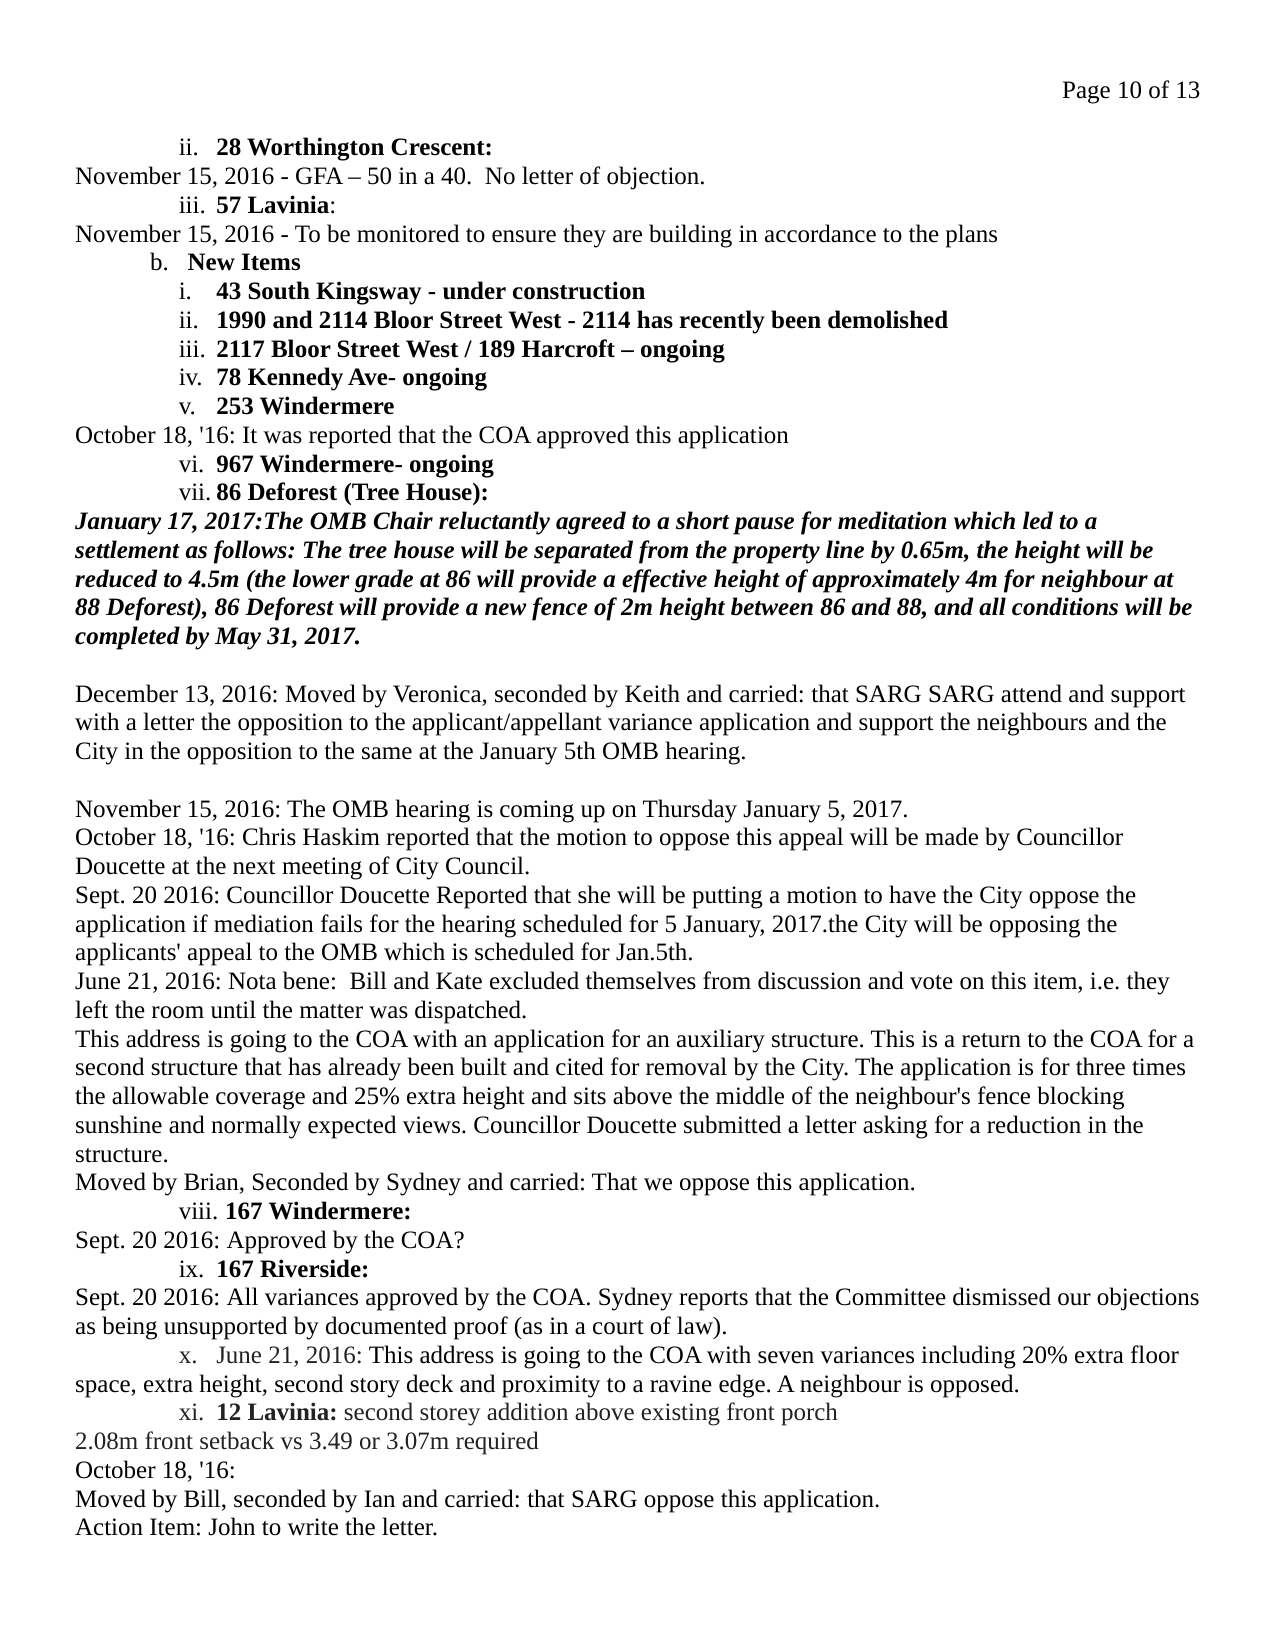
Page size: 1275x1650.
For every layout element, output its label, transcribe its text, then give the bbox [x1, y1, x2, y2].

text Sept. 20 2016: Councillor Doucette Reported that she will be putting a motion to have the City oppose the application if mediation fails for the hearing scheduled for 5 January, 2017.the City will be opposing the applicants' appeal to the OMB which is scheduled for Jan.5th. [75, 880, 1200, 966]
text December 13, 2016: Moved by Veronica, seconded by Keith and carried: that SARG SARG attend and support with a letter the opposition to the applicant/appellant variance application and support the neighbours and the City in the opposition to the same at the January 5th OMB hearing. [75, 679, 1200, 765]
text October 18, '16: Chris Haskim reported that the motion to oppose this appeal will be made by Councillor Doucette at the next meeting of City Council. [75, 822, 1200, 880]
list 967 Windermere- ongoing [178, 449, 1200, 477]
text October 18, '16: [75, 1455, 1200, 1484]
text June 21, 2016: Nota bene: Bill and Kate excluded themselves from discussion and vote on this item, i.e. they left the room until the matter was dispatched. [75, 966, 1200, 1024]
list 12 Lavinia: second storey addition above existing front porch [178, 1397, 1200, 1426]
text 2.08m front setback vs 3.49 or 3.07m required [75, 1426, 1200, 1455]
list New Items [150, 247, 1200, 276]
list 1990 and 2114 Bloor Street West - 2114 has recently been demolished [178, 305, 1200, 334]
text Sept. 20 2016: All variances approved by the COA. Sydney reports that the Committee dismissed our objections as being unsupported by documented proof (as in a court of law). [75, 1282, 1200, 1340]
list 167 Riverside: [178, 1254, 1200, 1282]
text November 15, 2016: The OMB hearing is coming up on Thursday January 5, 2017. [75, 794, 1200, 822]
text October 18, '16: It was reported that the COA approved this application [75, 420, 1200, 449]
text Moved by Bill, seconded by Ian and carried: that SARG oppose this application. [75, 1484, 1200, 1512]
text Action Item: John to write the letter. [75, 1512, 1200, 1541]
list June 21, 2016: This address is going to the COA with seven variances including 20% extra floor space, extra height, second story deck and proximity to a ravine edge. A neighbour is opposed. [75, 1340, 1200, 1397]
text This address is going to the COA with an application for an auxiliary structure. This is a return to the COA for a second structure that has already been built and cited for removal by the City. The application is for three times the allowable coverage and 25% extra height and sits above the middle of the neighbour's fence blocking sunshine and normally expected views. Councillor Doucette submitted a letter asking for a reduction in the structure. [75, 1024, 1200, 1167]
list 167 Windermere: [178, 1196, 1200, 1225]
text Sept. 20 2016: Approved by the COA? [75, 1225, 1200, 1254]
text November 15, 2016 - GFA – 50 in a 40. No letter of objection. [75, 161, 1200, 190]
list 43 South Kingsway - under construction [178, 276, 1200, 305]
text November 15, 2016 - To be monitored to ensure they are building in accordance to the plans [75, 219, 1200, 247]
text Moved by Brian, Seconded by Sydney and carried: That we oppose this application. [75, 1167, 1200, 1196]
list 253 Windermere [178, 391, 1200, 420]
list 2117 Bloor Street West / 189 Harcroft – ongoing [178, 334, 1200, 362]
list 57 Lavinia: [178, 190, 1200, 219]
list 86 Deforest (Tree House): [178, 477, 1200, 506]
list 28 Worthington Crescent: [178, 132, 1200, 161]
list 78 Kennedy Ave- ongoing [178, 362, 1200, 391]
text January 17, 2017:The OMB Chair reluctantly agreed to a short pause for meditation which led to a settlement as follows: The tree house will be separated from the property line by 0.65m, the height will be reduced to 4.5m (the lower grade at 86 will provide a effective height of approximately 4m for neighbour at 88 Deforest), 86 Deforest will provide a new fence of 2m height between 86 and 88, and all conditions will be completed by May 31, 2017. [75, 506, 1200, 650]
